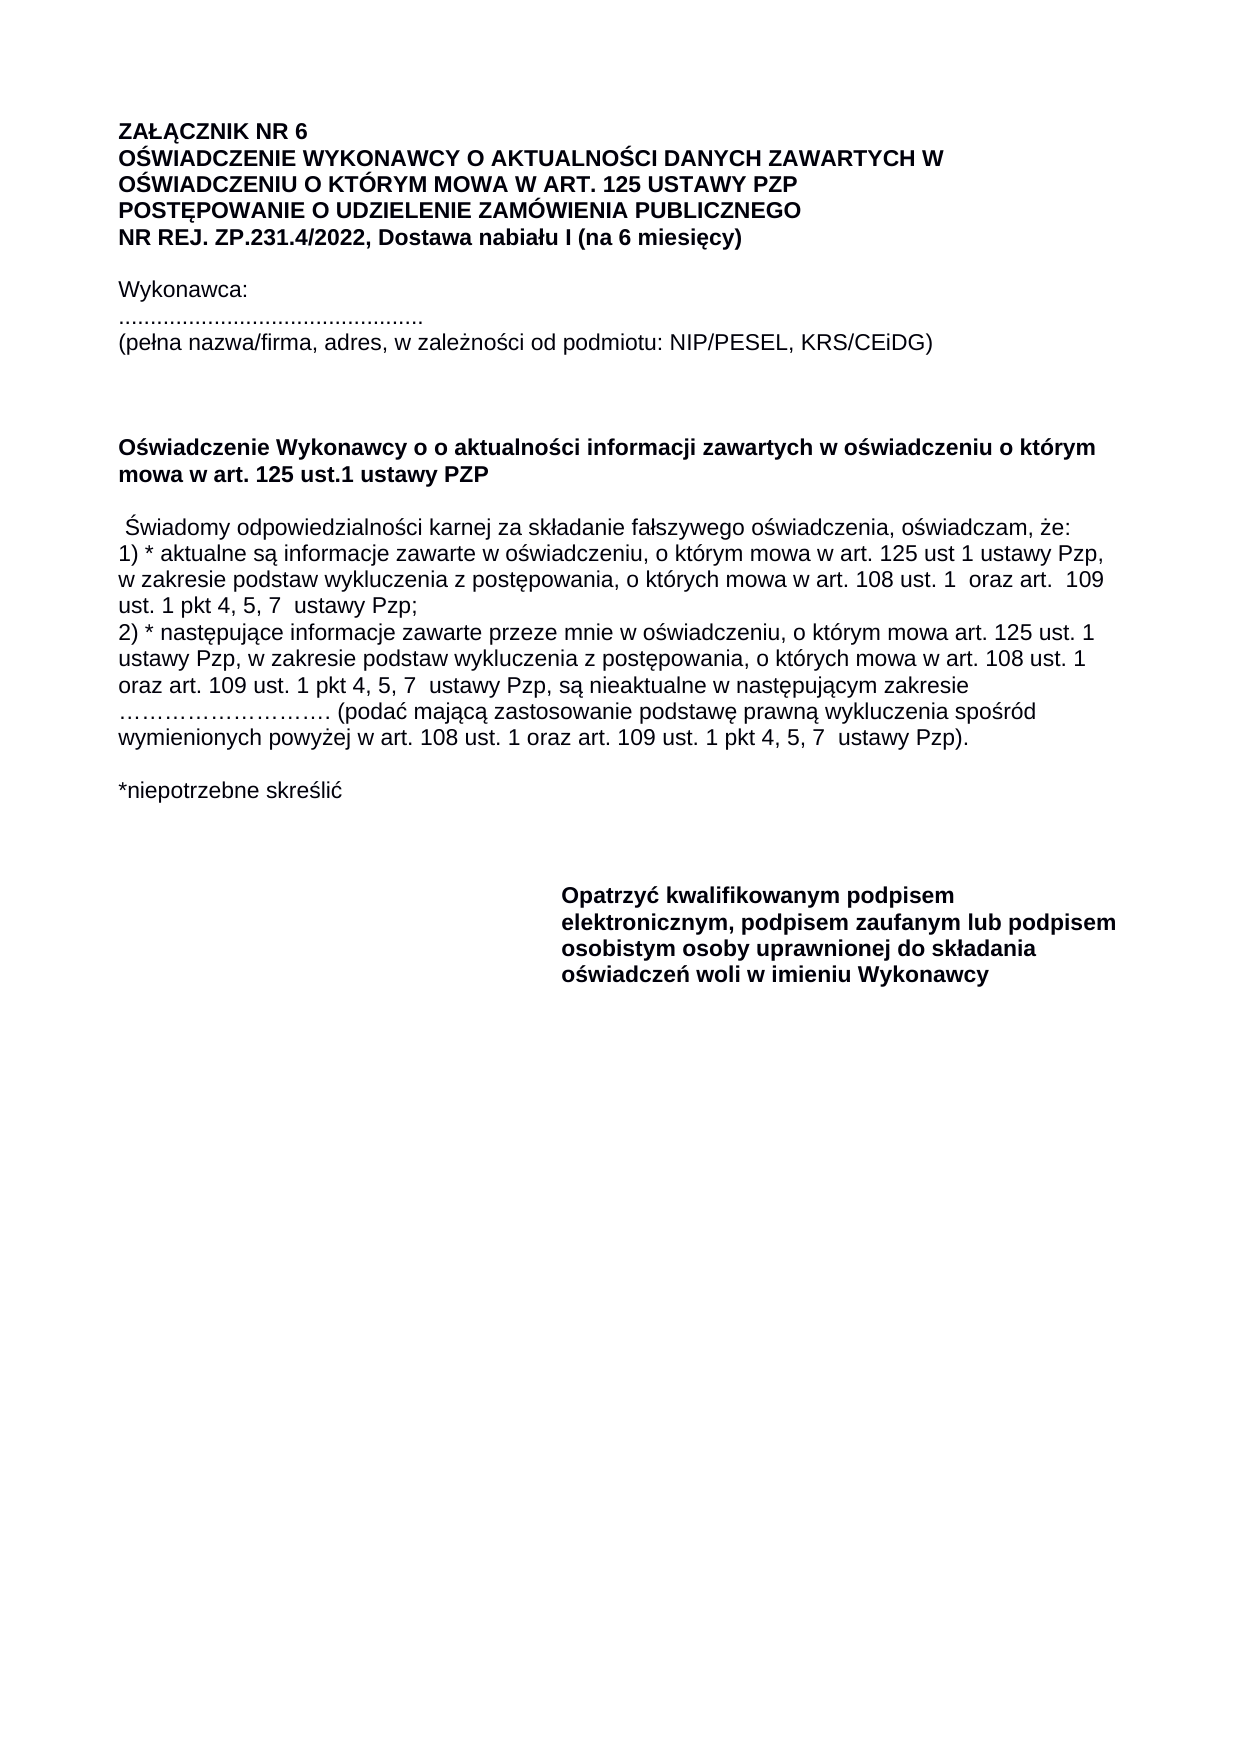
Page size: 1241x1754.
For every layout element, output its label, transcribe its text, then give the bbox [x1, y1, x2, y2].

text (pełna nazwa/firma, adres, w zależności od podmiotu: NIP/PESEL, KRS/CEiDG) [118, 329, 1122, 355]
text Opatrzyć kwalifikowanym podpisem elektronicznym, podpisem zaufanym lub podpisem osobistym osoby uprawnionej do składania oświadczeń woli w imieniu Wykonawcy [118, 882, 1122, 988]
text Wykonawca: [118, 276, 1122, 303]
text ZAŁĄCZNIK NR 6 [118, 118, 1122, 144]
text *niepotrzebne skreślić [118, 777, 1122, 803]
text NR REJ. ZP.231.4/2022, Dostawa nabiału I (na 6 miesięcy) [118, 223, 1122, 250]
text Oświadczenie Wykonawcy o o aktualności informacji zawartych w oświadczeniu o którym mowa w art. 125 ust.1 ustawy PZP [118, 434, 1122, 487]
text POSTĘPOWANIE O UDZIELENIE ZAMÓWIENIA PUBLICZNEGO [118, 197, 1122, 223]
text 1) * aktualne są informacje zawarte w oświadczeniu, o którym mowa w art. 125 ust 1 ustawy Pzp, w zakresie podstaw wykluczenia z postępowania, o których mowa w art. 108 ust. 1 oraz art. 109 ust. 1 pkt 4, 5, 7 ustawy Pzp; [118, 540, 1122, 619]
text OŚWIADCZENIE WYKONAWCY O AKTUALNOŚCI DANYCH ZAWARTYCH W OŚWIADCZENIU O KTÓRYM MOWA W ART. 125 USTAWY PZP [118, 144, 1122, 197]
text ................................................ [118, 303, 1122, 329]
text 2) * następujące informacje zawarte przeze mnie w oświadczeniu, o którym mowa art. 125 ust. 1 ustawy Pzp, w zakresie podstaw wykluczenia z postępowania, o których mowa w art. 108 ust. 1 oraz art. 109 ust. 1 pkt 4, 5, 7 ustawy Pzp, są nieaktualne w następującym zakresie ………………………. (podać mającą zastosowanie podstawę prawną wykluczenia spośród wymienionych powyżej w art. 108 ust. 1 oraz art. 109 ust. 1 pkt 4, 5, 7 ustawy Pzp). [118, 619, 1122, 751]
text Świadomy odpowiedzialności karnej za składanie fałszywego oświadczenia, oświadczam, że: [118, 513, 1122, 540]
